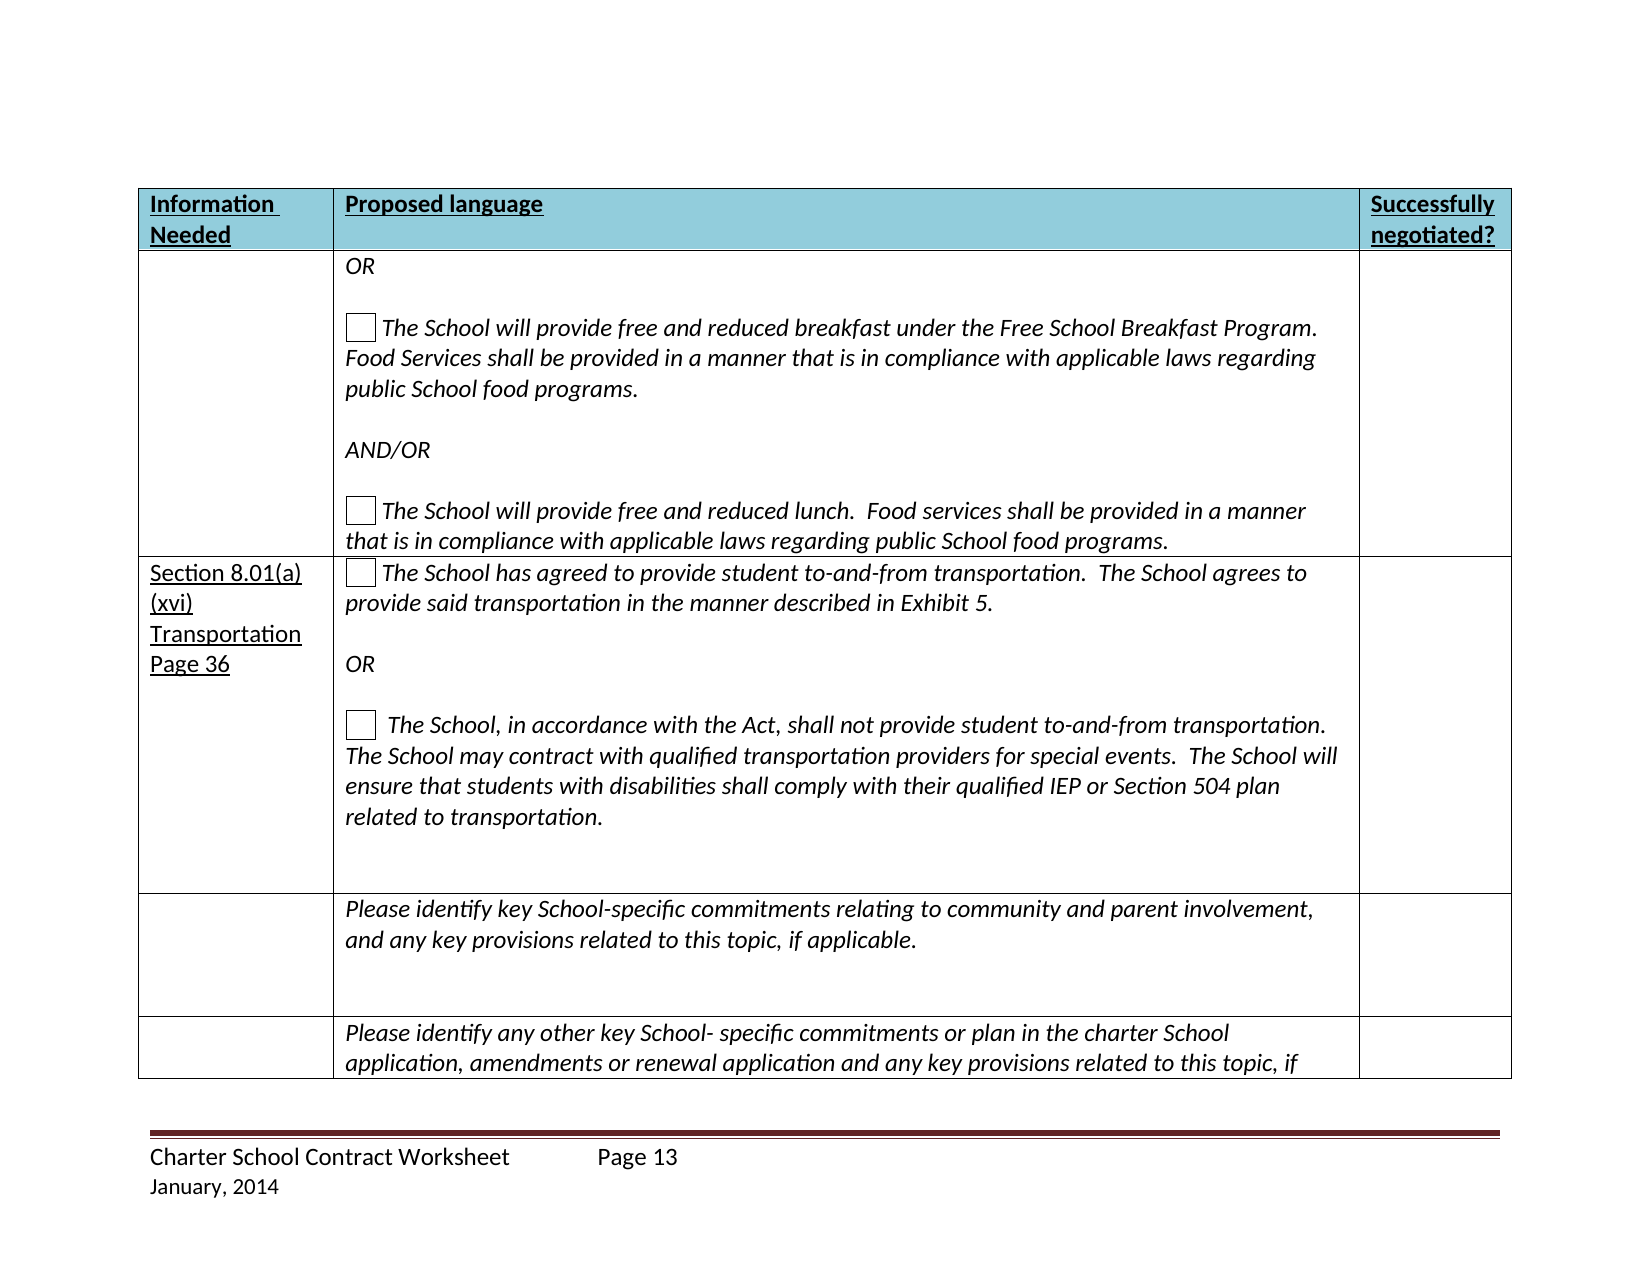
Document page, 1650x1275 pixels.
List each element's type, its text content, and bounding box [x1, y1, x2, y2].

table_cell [334, 1017, 1359, 1078]
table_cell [139, 251, 333, 556]
table_cell [1360, 1017, 1511, 1078]
table_cell Please identify key School-specific commitments relating to community and parent involvement, and any key provisions related to this topic, if applicable. [334, 894, 1359, 1016]
table_cell Section 8.01(a)(xvi) Transportation Page 36 [139, 557, 333, 893]
table_header Proposed language [334, 189, 1359, 249]
table_cell [1360, 251, 1511, 556]
table_cell [1360, 557, 1511, 893]
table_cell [334, 251, 1359, 556]
table_cell [139, 1017, 333, 1078]
table_header Information Needed [139, 189, 333, 249]
table_header Successfully negotiated? [1360, 189, 1511, 249]
table_cell [1360, 894, 1511, 1016]
table_cell The School has agreed to provide student to-and-from transportation. The School agrees to provide said transportation in the manner described in Exhibit 5. OR The School, in accordance with the Act, shall not provide student to-and-from transportation. The School may contract with qualified transportation providers for special events. The School will ensure that students with disabilities shall comply with their qualified IEP or Section 504 plan related to transportation. [334, 557, 1359, 893]
table_cell [139, 894, 333, 1016]
